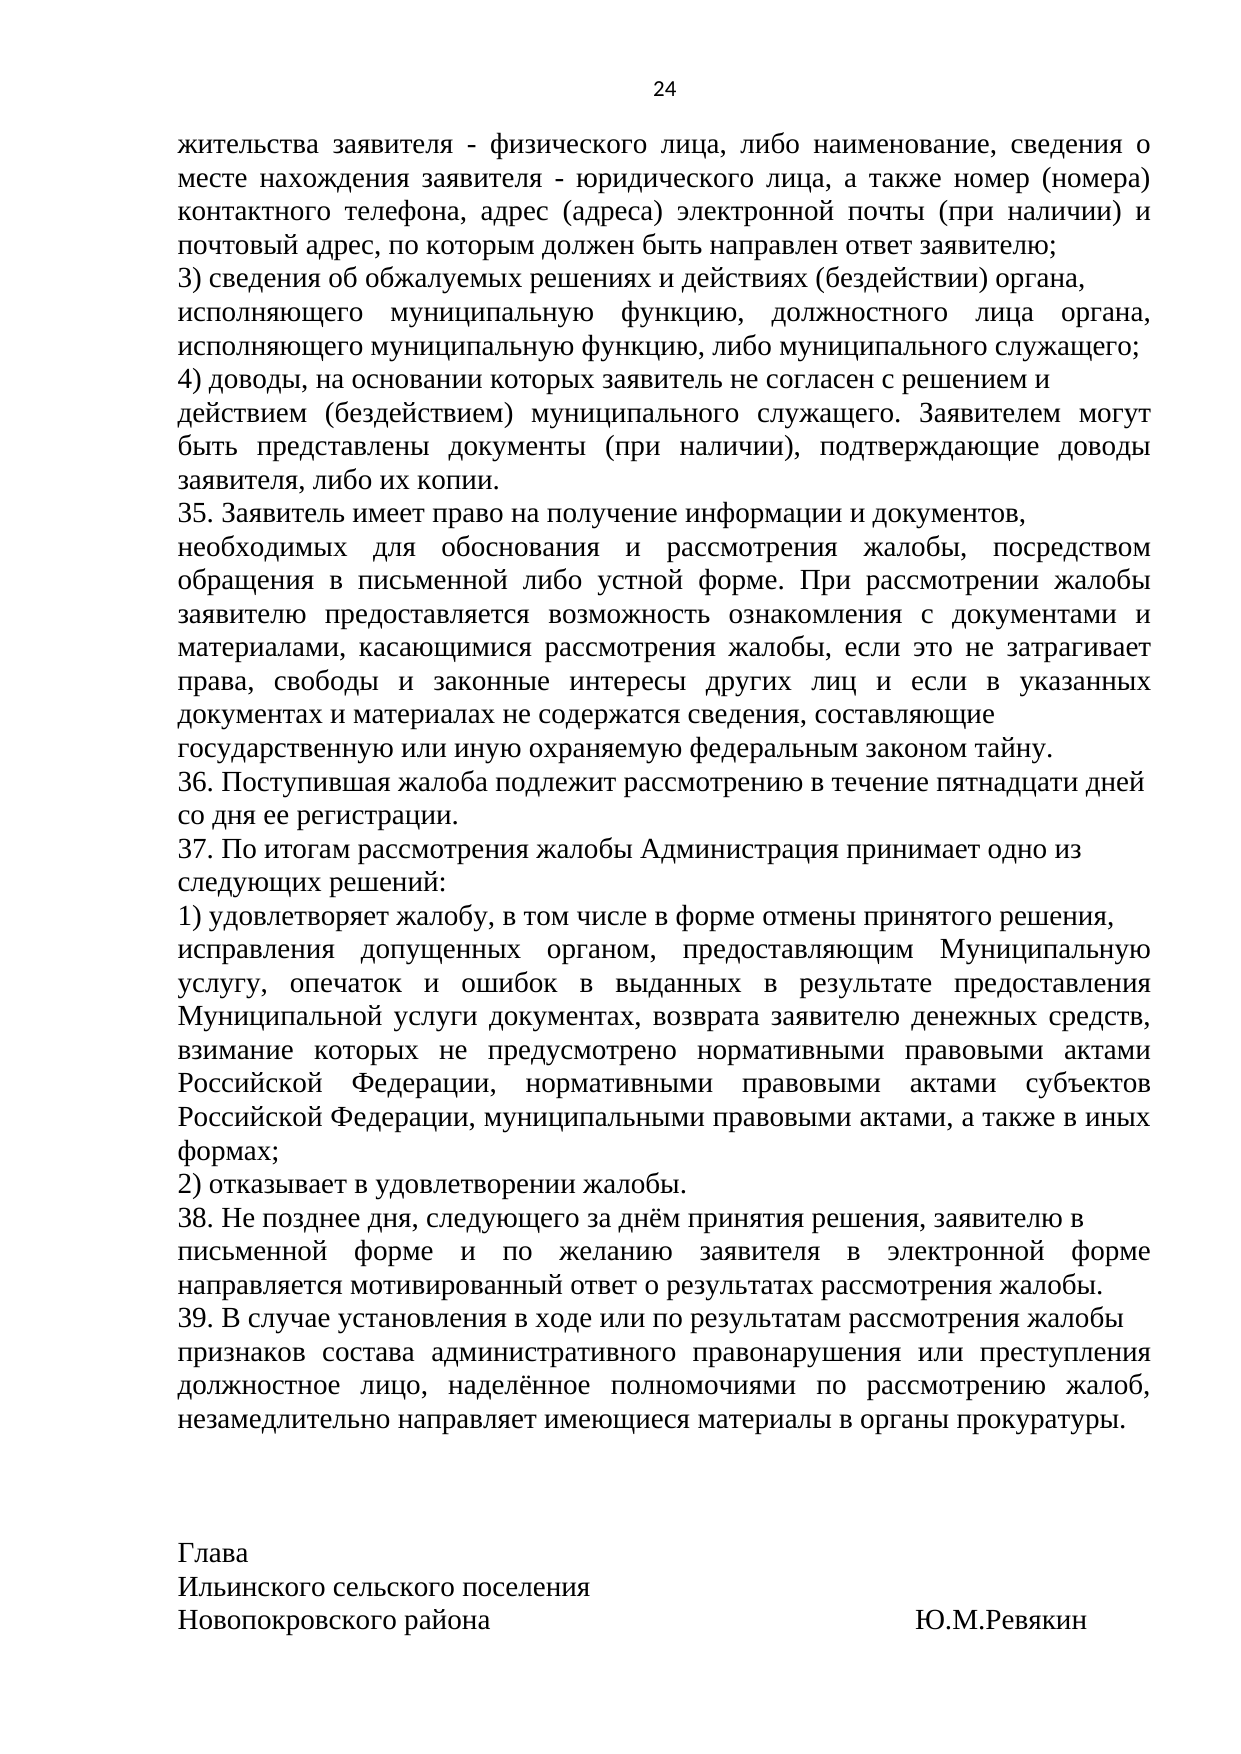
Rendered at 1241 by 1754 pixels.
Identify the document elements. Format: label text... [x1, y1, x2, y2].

text Новопокровского района Ю.М.Ревякин [177, 1602, 1152, 1636]
text 3) сведения об обжалуемых решениях и действиях (бездействии) органа, [177, 261, 1152, 294]
text Глава [177, 1535, 1152, 1569]
text 36. Поступившая жалоба подлежит рассмотрению в течение пятнадцати дней [177, 764, 1152, 797]
text жительства заявителя - физического лица, либо наименование, сведения о месте нахождения заявителя - юридического лица, а также номер (номера) контактного телефона, адрес (адреса) электронной почты (при наличии) и почтовый адрес, по которым должен быть направлен ответ заявителю; [177, 126, 1152, 261]
text Ильинского сельского поселения [177, 1569, 1152, 1602]
text 4) доводы, на основании которых заявитель не согласен с решением и [177, 361, 1152, 395]
text письменной форме и по желанию заявителя в электронной форме направляется мотивированный ответ о результатах рассмотрения жалобы. [177, 1233, 1152, 1300]
text действием (бездействием) муниципального служащего. Заявителем могут быть представлены документы (при наличии), подтверждающие доводы заявителя, либо их копии. [177, 395, 1152, 495]
text 38. Не позднее дня, следующего за днём принятия решения, заявителю в [177, 1200, 1152, 1233]
text 2) отказывает в удовлетворении жалобы. [177, 1166, 1152, 1200]
text исправления допущенных органом, предоставляющим Муниципальную услугу, опечаток и ошибок в выданных в результате предоставления Муниципальной услуги документах, возврата заявителю денежных средств, взимание которых не предусмотрено нормативными правовыми актами Российской Федерации, нормативными правовыми актами субъектов Российской Федерации, муниципальными правовыми актами, а также в иных формах; [177, 931, 1152, 1166]
text признаков состава административного правонарушения или преступления должностное лицо, наделённое полномочиями по рассмотрению жалоб, незамедлительно направляет имеющиеся материалы в органы прокуратуры. [177, 1334, 1152, 1434]
text 39. В случае установления в ходе или по результатам рассмотрения жалобы [177, 1300, 1152, 1334]
text следующих решений: [177, 864, 1152, 898]
text со дня ее регистрации. [177, 797, 1152, 831]
text 1) удовлетворяет жалобу, в том числе в форме отмены принятого решения, [177, 898, 1152, 931]
text необходимых для обоснования и рассмотрения жалобы, посредством обращения в письменной либо устной форме. При рассмотрении жалобы заявителю предоставляется возможность ознакомления с документами и материалами, касающимися рассмотрения жалобы, если это не затрагивает права, свободы и законные интересы других лиц и если в указанных документах и материалах не содержатся сведения, составляющие [177, 529, 1152, 730]
text 37. По итогам рассмотрения жалобы Администрация принимает одно из [177, 831, 1152, 864]
text государственную или иную охраняемую федеральным законом тайну. [177, 730, 1152, 764]
text исполняющего муниципальную функцию, должностного лица органа, исполняющего муниципальную функцию, либо муниципального служащего; [177, 294, 1152, 361]
text 35. Заявитель имеет право на получение информации и документов, [177, 495, 1152, 529]
